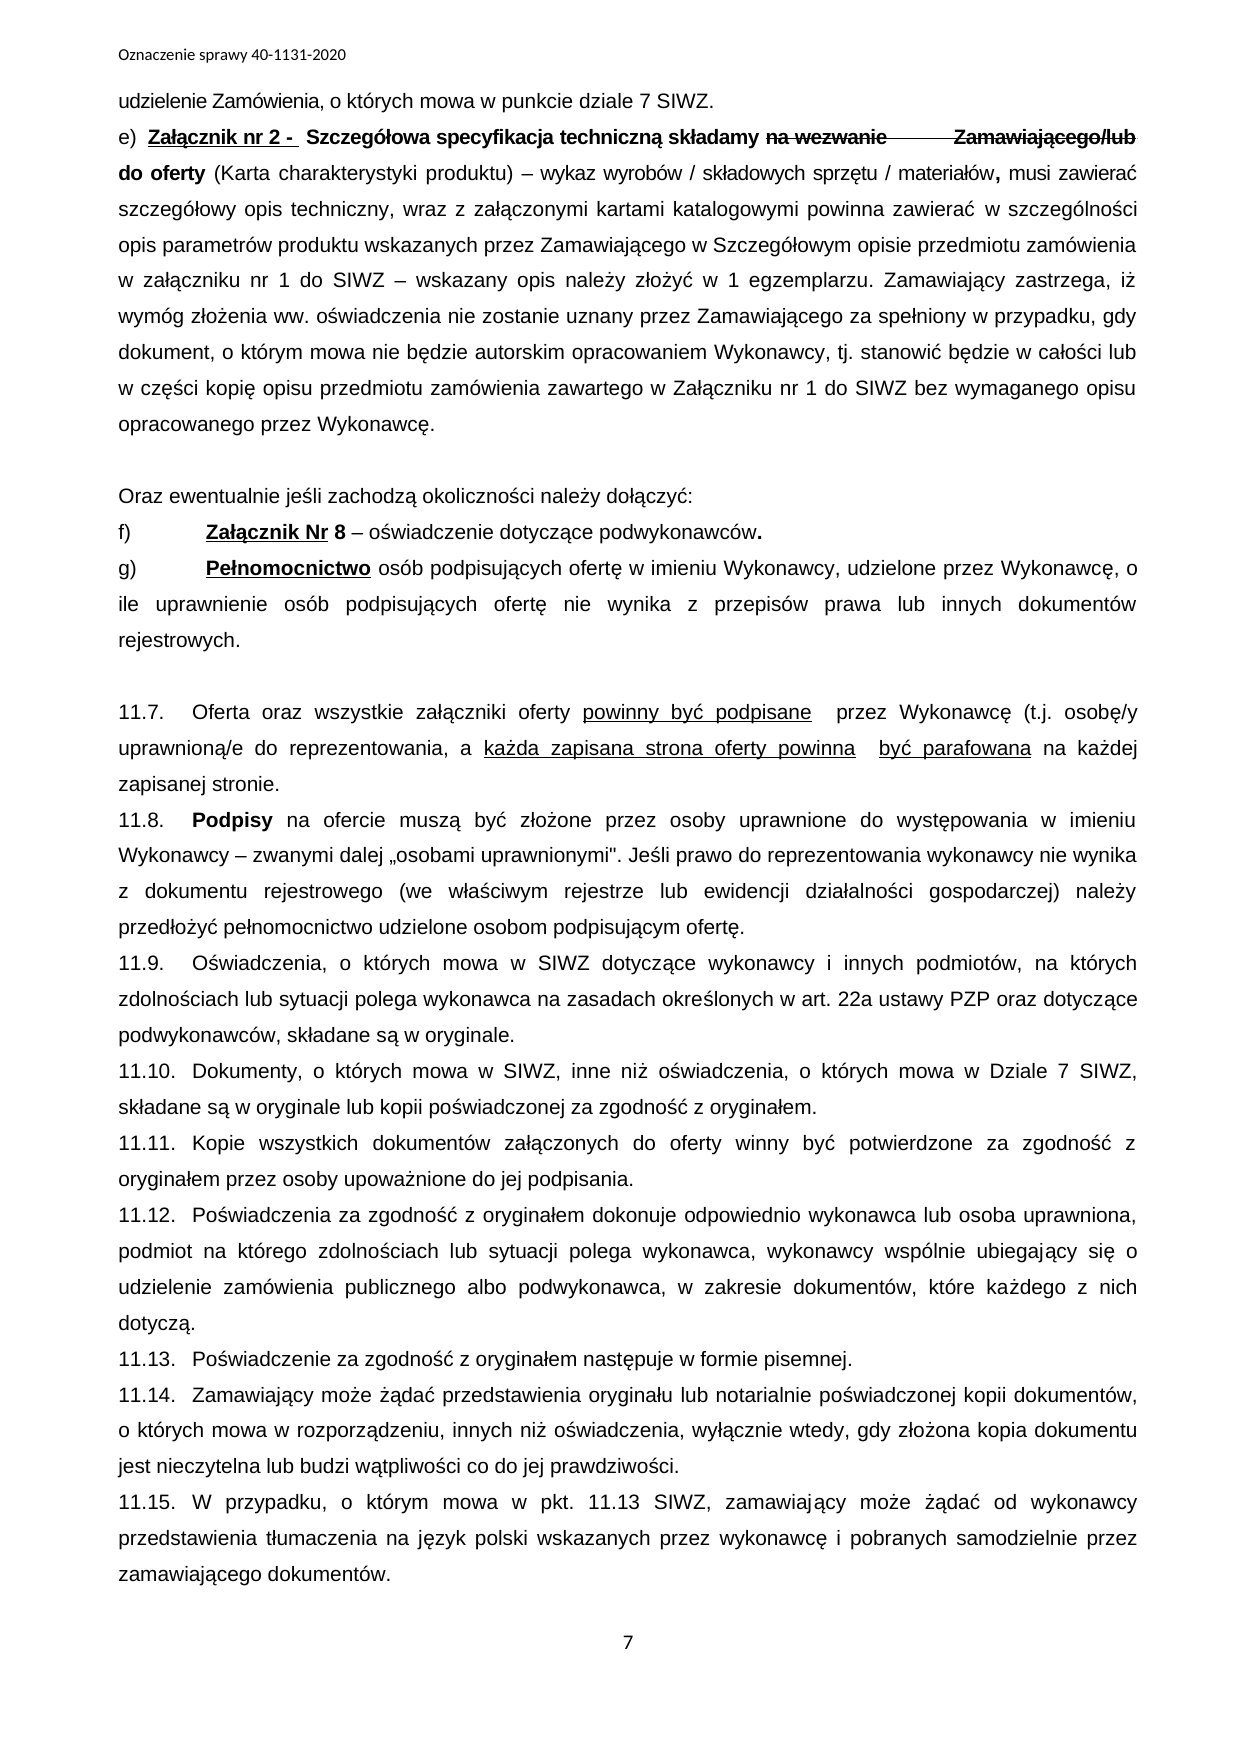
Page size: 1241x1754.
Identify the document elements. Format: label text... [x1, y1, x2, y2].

text Oraz ewentualnie jeśli zachodzą okoliczności należy dołączyć: [118, 484, 1138, 508]
list Pełnomocnictwo osób podpisujących ofertę w imieniu Wykonawcy, udzielone przez Wykonawcę, o ile uprawnienie osób podpisujących ofertę nie wynika z przepisów prawa lub innych dokumentów rejestrowych. [118, 556, 1138, 652]
list Oferta oraz wszystkie załączniki oferty powinny być podpisane przez Wykonawcę (t.j. osobę/y uprawnioną/e do reprezentowania, a każda zapisana strona oferty powinna być parafowana na każdej zapisanej stronie. [118, 699, 1138, 795]
list Kopie wszystkich dokumentów załączonych do oferty winny być potwierdzone za zgodność z oryginałem przez osoby upoważnione do jej podpisania. [118, 1131, 1138, 1191]
list Dokumenty, o których mowa w SIWZ, inne niż oświadczenia, o których mowa w Dziale 7 SIWZ, składane są w oryginale lub kopii poświadczonej za zgodność z oryginałem. [118, 1059, 1138, 1119]
list W przypadku, o którym mowa w pkt. 11.13 SIWZ, zamawiający może żądać od wykonawcy przedstawienia tłumaczenia na język polski wskazanych przez wykonawcę i pobranych samodzielnie przez zamawiającego dokumentów. [118, 1490, 1138, 1586]
list Załącznik Nr 8 – oświadczenie dotyczące podwykonawców. [118, 520, 1138, 544]
list Podpisy na ofercie muszą być złożone przez osoby uprawnione do występowania w imieniu Wykonawcy – zwanymi dalej „osobami uprawnionymi". Jeśli prawo do reprezentowania wykonawcy nie wynika z dokumentu rejestrowego (we właściwym rejestrze lub ewidencji działalności gospodarczej) należy przedłożyć pełnomocnictwo udzielone osobom podpisującym ofertę. [118, 807, 1138, 939]
list Załącznik nr 2 - Szczegółowa specyfikacja techniczną składamy na wezwanie Zamawiającego/lub do oferty (Karta charakterystyki produktu) – wykaz wyrobów / składowych sprzętu / materiałów, musi zawierać szczegółowy opis techniczny, wraz z załączonymi kartami katalogowymi powinna zawierać w szczególności opis parametrów produktu wskazanych przez Zamawiającego w Szczegółowym opisie przedmiotu zamówienia w załączniku nr 1 do SIWZ – wskazany opis należy złożyć w 1 egzemplarzu. Zamawiający zastrzega, iż wymóg złożenia ww. oświadczenia nie zostanie uznany przez Zamawiającego za spełniony w przypadku, gdy dokument, o którym mowa nie będzie autorskim opracowaniem Wykonawcy, tj. stanowić będzie w całości lub w części kopię opisu przedmiotu zamówienia zawartego w Załączniku nr 1 do SIWZ bez wymaganego opisu opracowanego przez Wykonawcę. [118, 124, 1138, 436]
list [118, 89, 1138, 113]
list Poświadczenia za zgodność z oryginałem dokonuje odpowiednio wykonawca lub osoba uprawniona, podmiot na którego zdolnościach lub sytuacji polega wykonawca, wykonawcy wspólnie ubiegający się o udzielenie zamówienia publicznego albo podwykonawca, w zakresie dokumentów, które każdego z nich dotyczą. [118, 1203, 1138, 1334]
list Zamawiający może żądać przedstawienia oryginału lub notarialnie poświadczonej kopii dokumentów, o których mowa w rozporządzeniu, innych niż oświadczenia, wyłącznie wtedy, gdy złożona kopia dokumentu jest nieczytelna lub budzi wątpliwości co do jej prawdziwości. [118, 1382, 1138, 1478]
list Oświadczenia, o których mowa w SIWZ dotyczące wykonawcy i innych podmiotów, na których zdolnościach lub sytuacji polega wykonawca na zasadach określonych w art. 22a ustawy PZP oraz dotyczące podwykonawców, składane są w oryginale. [118, 951, 1138, 1047]
list Poświadczenie za zgodność z oryginałem następuje w formie pisemnej. [118, 1346, 1138, 1370]
